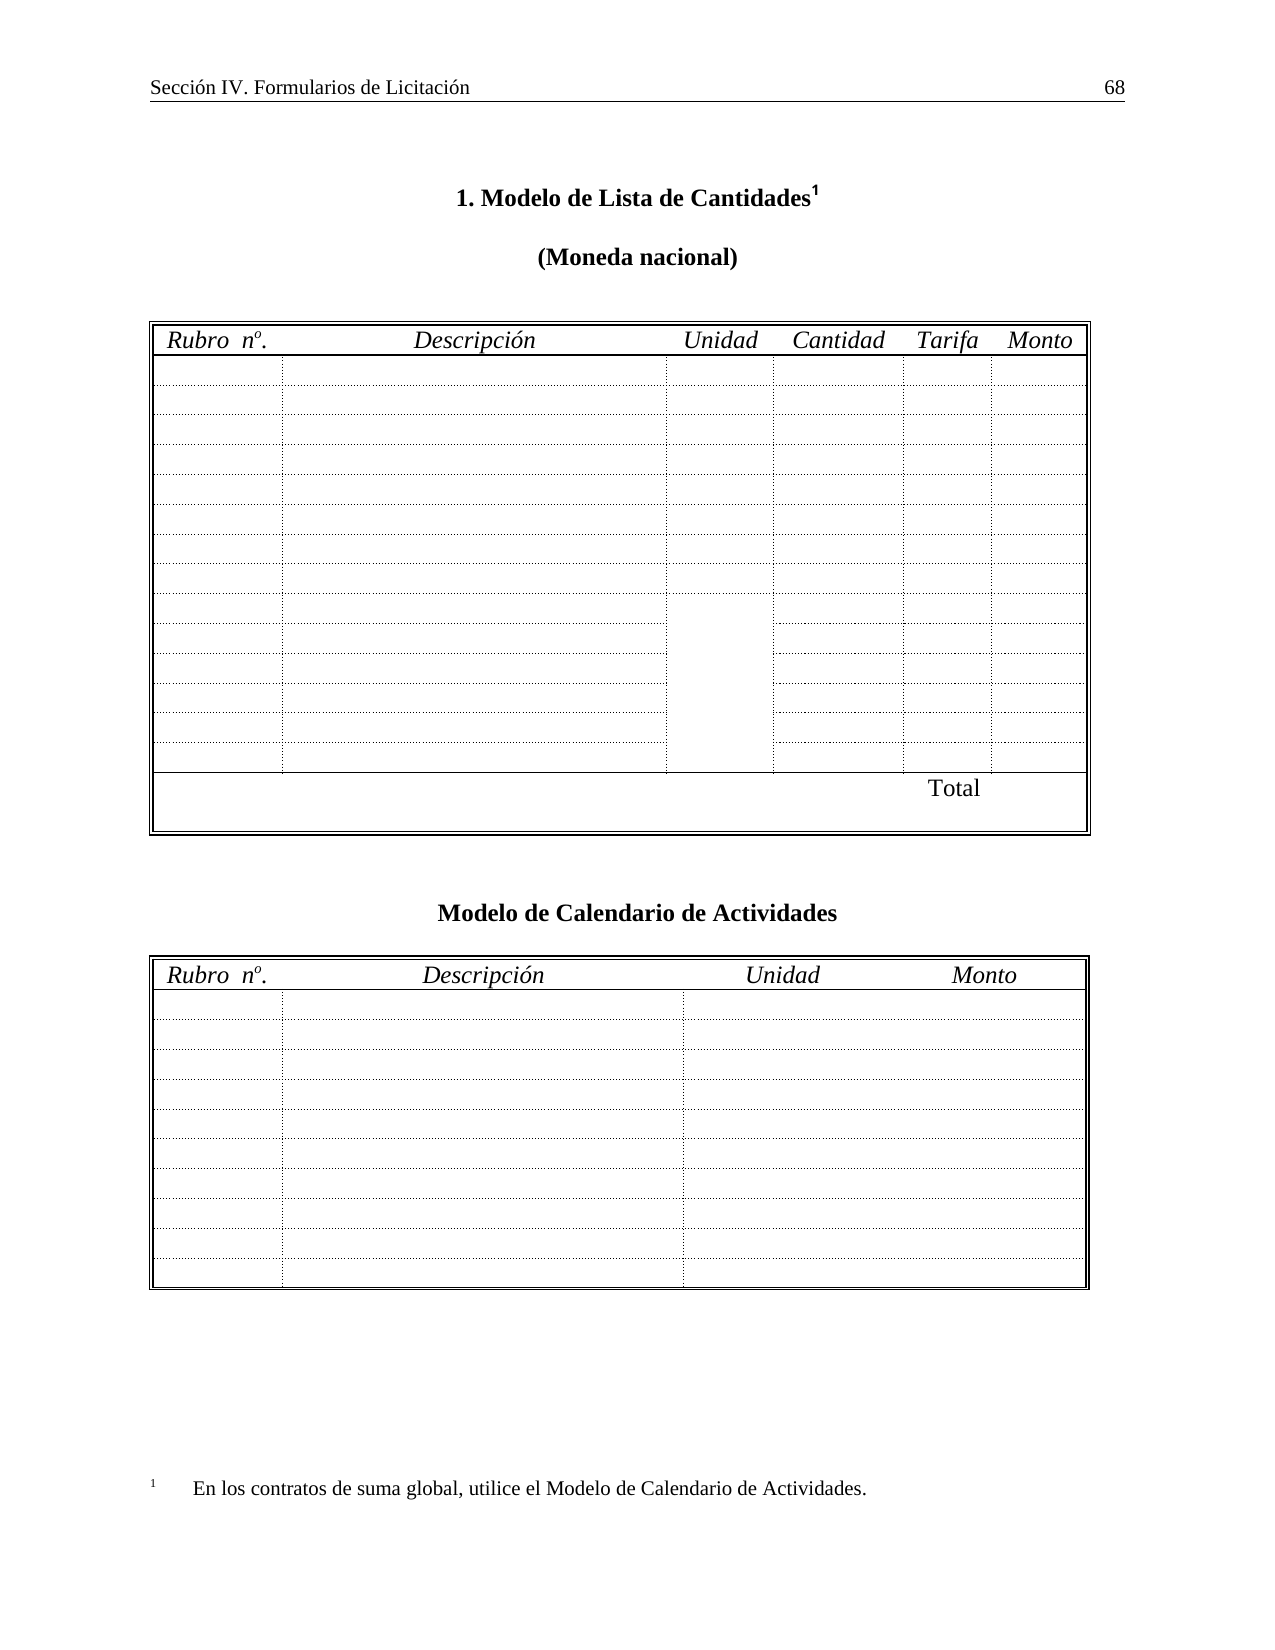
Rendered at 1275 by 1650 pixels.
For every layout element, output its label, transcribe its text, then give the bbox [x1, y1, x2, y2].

table_cell [154, 356, 283, 384]
table_cell [774, 712, 903, 742]
table_cell [283, 1168, 684, 1198]
table_cell [667, 742, 774, 772]
table_cell [903, 623, 992, 653]
table_cell [283, 683, 667, 712]
table_cell [283, 1138, 684, 1168]
table_cell [283, 1228, 684, 1257]
table_cell [774, 623, 903, 653]
table_cell [154, 1019, 283, 1049]
table_cell [684, 1228, 881, 1257]
table_header Unidad [667, 326, 774, 354]
table_cell [667, 653, 774, 682]
table_cell [667, 712, 774, 742]
table_cell [283, 1258, 684, 1287]
table_cell [992, 773, 1086, 831]
table_cell [154, 1079, 283, 1108]
table_cell [774, 356, 903, 384]
table_cell [684, 1079, 881, 1108]
table_cell [667, 504, 774, 533]
table_cell [154, 653, 283, 682]
table_header Descripción [283, 326, 667, 354]
table_cell [992, 504, 1086, 533]
table_cell [992, 534, 1086, 563]
table_cell [992, 474, 1086, 504]
table_cell [881, 1228, 1085, 1257]
table_cell [992, 414, 1086, 444]
table_cell [283, 414, 667, 444]
table_cell [684, 1168, 881, 1198]
table_cell [881, 1049, 1085, 1079]
table_cell [154, 1138, 283, 1168]
table_cell [283, 593, 667, 623]
table_cell [154, 534, 283, 563]
table_cell [992, 653, 1086, 682]
table_cell [684, 1049, 881, 1079]
table_cell [774, 653, 903, 682]
table_cell [154, 1168, 283, 1198]
table_cell [154, 474, 283, 504]
table_cell [283, 356, 667, 384]
table_cell [154, 683, 283, 712]
table_cell [283, 653, 667, 682]
table_cell [283, 1198, 684, 1228]
table_header Unidad [684, 960, 881, 989]
text Modelo de Calendario de Actividades [150, 898, 1125, 927]
table_cell [154, 990, 283, 1019]
table_cell [667, 623, 774, 653]
table_cell [774, 534, 903, 563]
table_cell [283, 385, 667, 414]
table_cell [992, 623, 1086, 653]
table_cell [881, 1198, 1085, 1228]
table_header Tarifa [903, 326, 992, 354]
table_cell [881, 1019, 1085, 1049]
table_cell [903, 385, 992, 414]
table_header Monto [881, 960, 1085, 989]
table_cell [903, 653, 992, 682]
table_cell [154, 385, 283, 414]
table_cell [903, 414, 992, 444]
table_cell [903, 712, 992, 742]
table_cell [992, 356, 1086, 384]
table_cell [903, 742, 992, 772]
table_cell [903, 683, 992, 712]
table_cell [774, 683, 903, 712]
table_header Cantidad [774, 326, 903, 354]
table_cell [684, 1198, 881, 1228]
table_cell [283, 474, 667, 504]
table_cell [903, 356, 992, 384]
table_cell [774, 593, 903, 623]
table_cell [283, 712, 667, 742]
table_cell [154, 1258, 283, 1287]
table_cell [154, 563, 283, 593]
table_cell [283, 1019, 684, 1049]
table_cell [154, 712, 283, 742]
table_cell [154, 742, 283, 772]
table_cell [667, 593, 774, 623]
table_cell [774, 474, 903, 504]
table_cell [774, 444, 903, 474]
table_cell [992, 712, 1086, 742]
table_cell [903, 444, 992, 474]
table_cell [667, 563, 774, 593]
table_cell [684, 1138, 881, 1168]
table_cell [154, 444, 283, 474]
table_cell [992, 385, 1086, 414]
table_cell [283, 534, 667, 563]
table_cell [881, 1079, 1085, 1108]
table_cell [283, 1049, 684, 1079]
table_cell [154, 1198, 283, 1228]
table_header Descripción [283, 960, 684, 989]
table_cell [154, 504, 283, 533]
table_cell [881, 1138, 1085, 1168]
table_cell [903, 593, 992, 623]
table_cell [903, 534, 992, 563]
table_cell [881, 1168, 1085, 1198]
table_cell [667, 414, 774, 444]
table_cell [774, 385, 903, 414]
table_cell [992, 593, 1086, 623]
table_cell [881, 1109, 1085, 1138]
table_cell [684, 1258, 881, 1287]
text 1. Modelo de Lista de Cantidades [150, 179, 1125, 213]
table_cell [774, 414, 903, 444]
table_cell [684, 1109, 881, 1138]
subtitle (Moneda nacional) [150, 242, 1125, 271]
table_cell [667, 534, 774, 563]
table_cell [154, 1049, 283, 1079]
table_cell [992, 683, 1086, 712]
table_cell [283, 1079, 684, 1108]
table_cell [774, 504, 903, 533]
table_cell [992, 742, 1086, 772]
table_cell [667, 356, 774, 384]
table_cell [667, 474, 774, 504]
table_header Monto [992, 326, 1086, 354]
table_cell [992, 563, 1086, 593]
table_cell [684, 990, 881, 1019]
table_cell [283, 563, 667, 593]
table_header Rubro no. [154, 960, 283, 989]
table_cell [283, 444, 667, 474]
table_cell [283, 1109, 684, 1138]
table_cell [684, 1019, 881, 1049]
table_cell [283, 742, 667, 772]
table_cell [283, 504, 667, 533]
table_cell [903, 474, 992, 504]
table_cell [283, 990, 684, 1019]
table_cell [154, 1109, 283, 1138]
table_cell [903, 563, 992, 593]
table_cell [881, 1258, 1085, 1287]
table_cell [774, 742, 903, 772]
table_cell [154, 1228, 283, 1257]
table_cell [154, 593, 283, 623]
table_cell [667, 385, 774, 414]
table_cell [667, 683, 774, 712]
table_header Rubro no. [154, 326, 283, 354]
table_cell [154, 414, 283, 444]
table_cell [903, 504, 992, 533]
table_cell [992, 444, 1086, 474]
table_cell [667, 444, 774, 474]
table_cell Total [154, 773, 992, 831]
table_cell [774, 563, 903, 593]
table_cell [881, 990, 1085, 1019]
table_cell [283, 623, 667, 653]
table_cell [154, 623, 283, 653]
